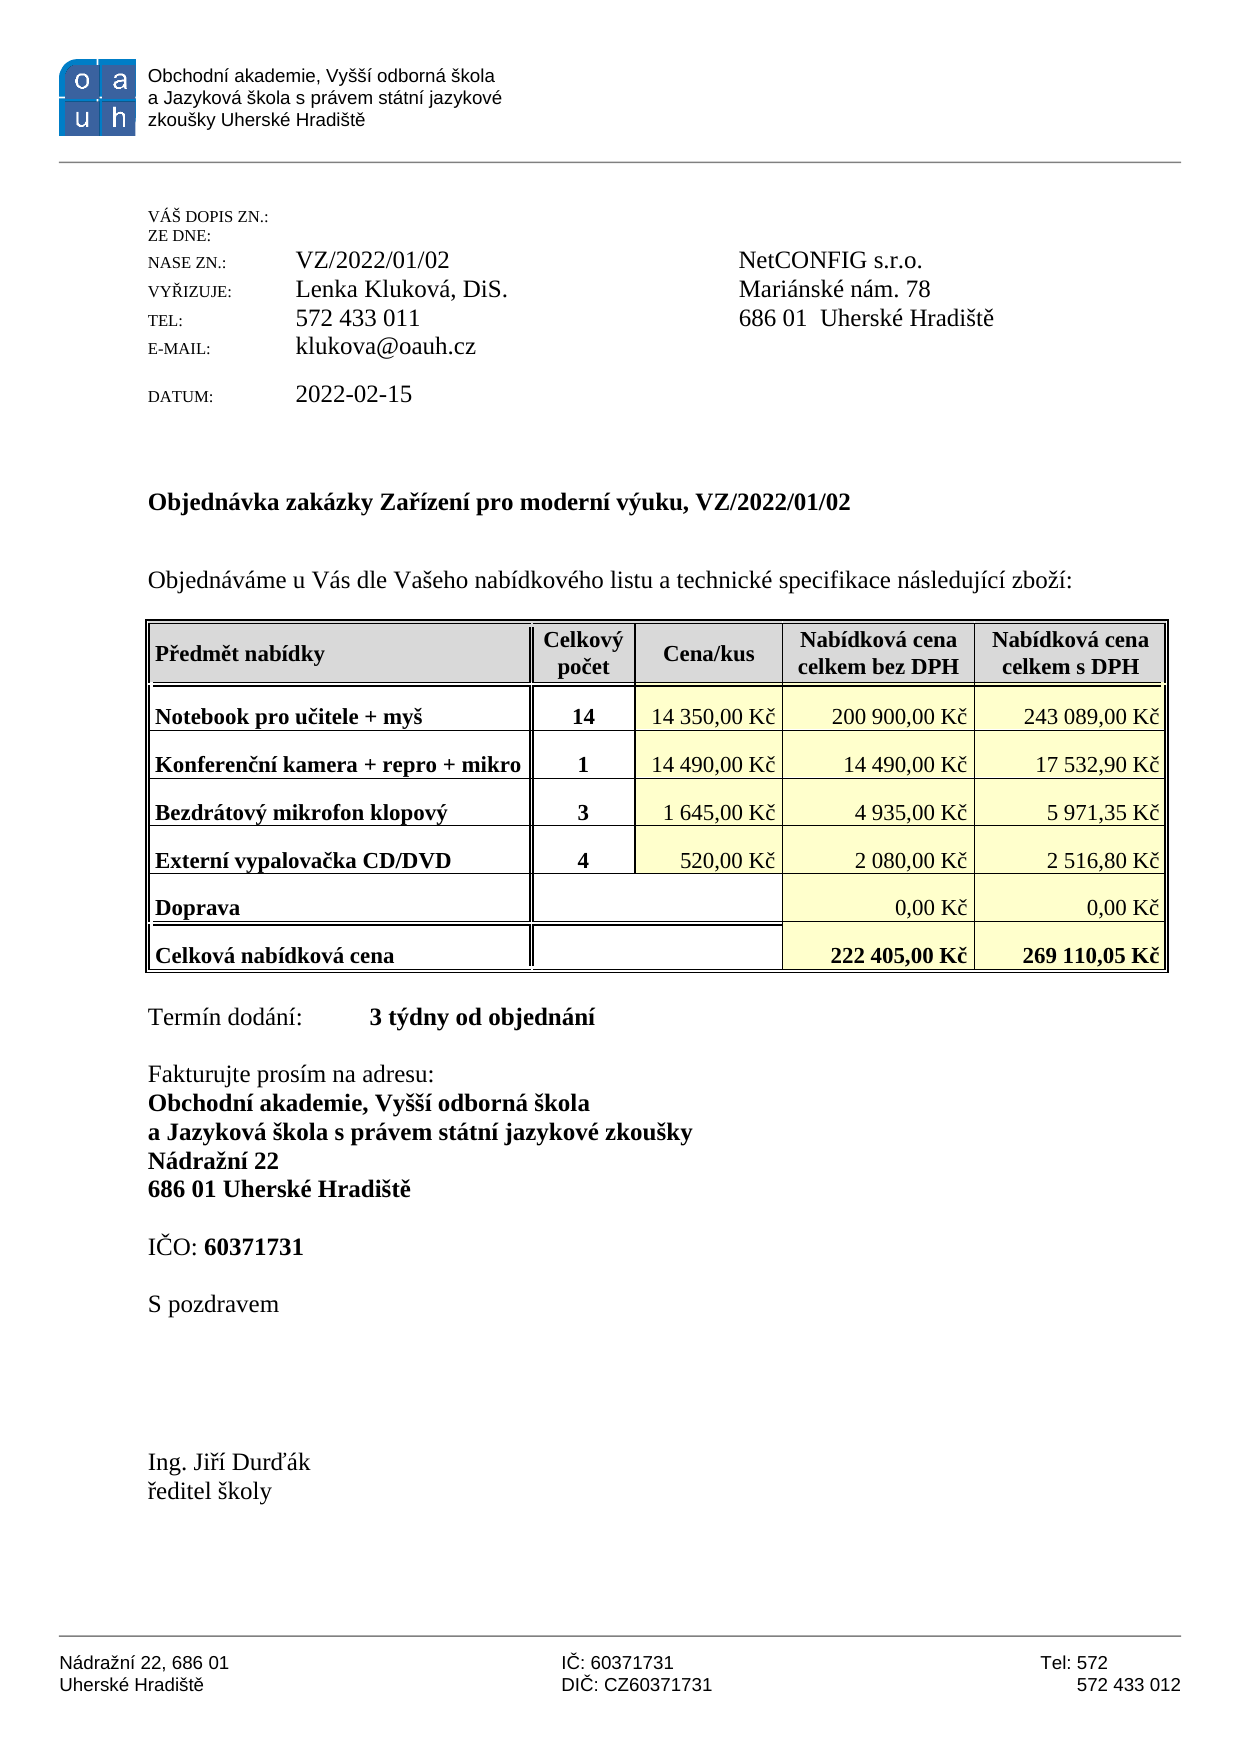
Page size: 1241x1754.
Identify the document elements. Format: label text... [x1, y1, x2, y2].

table_header Nabídková cena celkem s DPH [975, 624, 1164, 682]
table_header Předmět nabídky [148, 621, 532, 682]
table_cell [635, 874, 782, 921]
table_cell 520,00 Kč [636, 826, 782, 873]
table_cell 0,00 Kč [783, 874, 974, 921]
table_cell [534, 874, 635, 921]
table_cell Notebook pro učitele + myš [148, 682, 532, 729]
table_cell 14 350,00 Kč [636, 687, 782, 729]
text Ing. Jiří Durďák ředitel školy [148, 1447, 1092, 1504]
text Objednáváme u Vás dle Vašeho nabídkového listu a technické specifikace následující zboží: [148, 566, 1092, 594]
text S pozdravem [148, 1289, 1092, 1318]
table_cell 269 110,05 Kč [975, 922, 1164, 969]
text 686 01 Uherské Hradiště [148, 1174, 1092, 1203]
table_cell 4 935,00 Kč [783, 779, 974, 825]
text tel: e-mail: Datum: [148, 303, 1092, 408]
table_cell 243 089,00 Kč [975, 682, 1166, 729]
table_cell 5 971,35 Kč [975, 779, 1164, 825]
table_cell Konferenční kamera + repro + mikro [150, 731, 529, 777]
text a Jazyková škola s právem státní jazykové zkoušky [148, 1117, 1092, 1146]
table_cell 0,00 Kč [975, 874, 1164, 921]
table_cell 200 900,00 Kč [783, 687, 974, 729]
table_cell [635, 926, 782, 969]
text Nádražní 22 [148, 1146, 1092, 1174]
text Termín dodání: 3 týdny od objednání [148, 1002, 1092, 1031]
table_header Cena/kus [636, 624, 782, 682]
table_cell 2 080,00 Kč [783, 826, 974, 873]
table_cell 14 490,00 Kč [783, 731, 974, 777]
table_header Celkový počet [532, 624, 634, 682]
table_cell 14 [534, 687, 634, 729]
table_cell Celková nabídková cena [148, 921, 532, 969]
table_cell 222 405,00 Kč [783, 922, 974, 969]
table_cell 3 [534, 779, 634, 825]
table_cell Doprava [150, 874, 529, 921]
text Obchodní akademie, Vyšší odborná škola [148, 1088, 1092, 1117]
text Fakturujte prosím na adresu: [148, 1059, 1092, 1088]
text Váš dopis zn.: ze dne: NaSE ZN.: Vyřizuje: [148, 207, 1092, 303]
table_header Nabídková cena celkem bez DPH [783, 624, 974, 682]
table_cell 1 [534, 731, 634, 777]
table_cell 2 516,80 Kč [975, 826, 1164, 873]
table_cell 14 490,00 Kč [636, 731, 782, 777]
text IČO: 60371731 [148, 1232, 1092, 1261]
text Objednávka zakázky Zařízení pro moderní výuku, VZ/2022/01/02 [148, 487, 1092, 516]
table_cell Bezdrátový mikrofon klopový [150, 779, 529, 825]
table_cell Externí vypalovačka CD/DVD [150, 826, 529, 873]
table_cell [532, 926, 635, 969]
picture [65, 65, 136, 136]
table_cell 1 645,00 Kč [636, 779, 782, 825]
table_cell 17 532,90 Kč [975, 731, 1164, 777]
table_cell 4 [534, 826, 634, 873]
